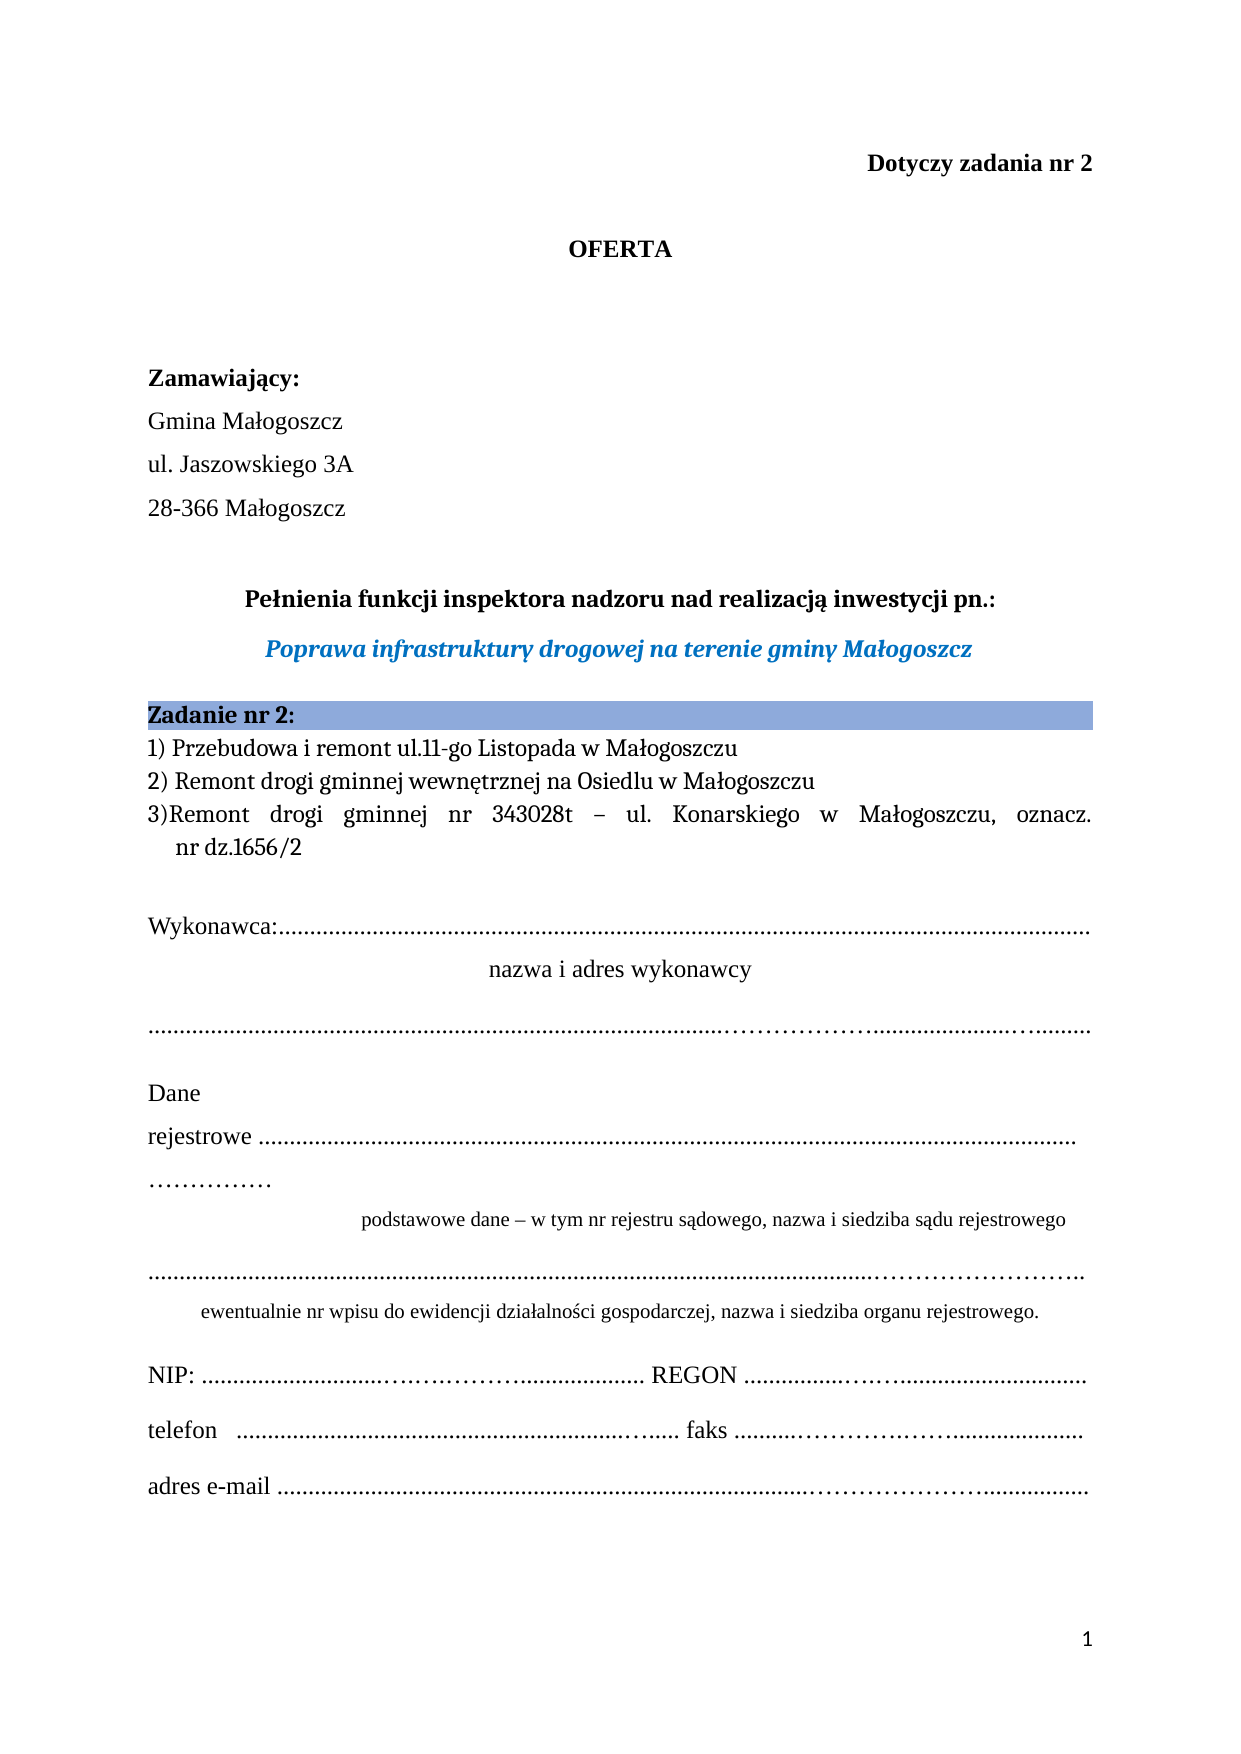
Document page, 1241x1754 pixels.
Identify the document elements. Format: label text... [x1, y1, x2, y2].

text Dane rejestrowe ...................................................................................................................................…………… [148, 1078, 1093, 1193]
text ....................................................................................................................…………………….. [148, 1256, 1093, 1284]
text ewentualnie nr wpisu do ewidencji działalności gospodarczej, nazwa i siedziba organu rejestrowego. [148, 1299, 1093, 1323]
text 1) Przebudowa i remont ul.11-go Listopada w Małogoszczu [148, 734, 1093, 763]
text Zamawiający: [148, 363, 1093, 392]
text Wykonawca:.................................................................................................................................. [148, 911, 1093, 940]
text telefon ..............................................................…..... faks ..........………….……..................... [148, 1416, 1093, 1444]
text Gmina Małogoszcz ul. Jaszowskiego 3A 28-366 Małogoszcz [148, 406, 1093, 521]
text nazwa i adres wykonawcy [148, 954, 1093, 983]
text 2) Remont drogi gminnej wewnętrznej na Osiedlu w Małogoszczu [148, 767, 1093, 796]
text Pełnienia funkcji inspektora nadzoru nad realizacją inwestycji pn.: [148, 585, 1093, 614]
text NIP: .............................….….……….................... REGON ................….….............................. [148, 1360, 1093, 1389]
text Zadanie nr 2: [148, 701, 1093, 730]
text OFERTA [148, 234, 1093, 263]
text Dotyczy zadania nr 2 [148, 148, 1093, 176]
text ............................................................................................………………......................…......... [148, 1010, 1093, 1038]
text podstawowe dane – w tym nr rejestru sądowego, nazwa i siedziba sądu rejestrowego [335, 1207, 1093, 1231]
text adres e-mail .....................................................................................…………………................. [148, 1471, 1093, 1500]
text 3)Remont drogi gminnej nr 343028t – ul. Konarskiego w Małogoszczu, oznacz. nr dz.1656/2 [148, 800, 1093, 862]
text Poprawa infrastruktury drogowej na terenie gminy Małogoszcz [148, 635, 1093, 664]
